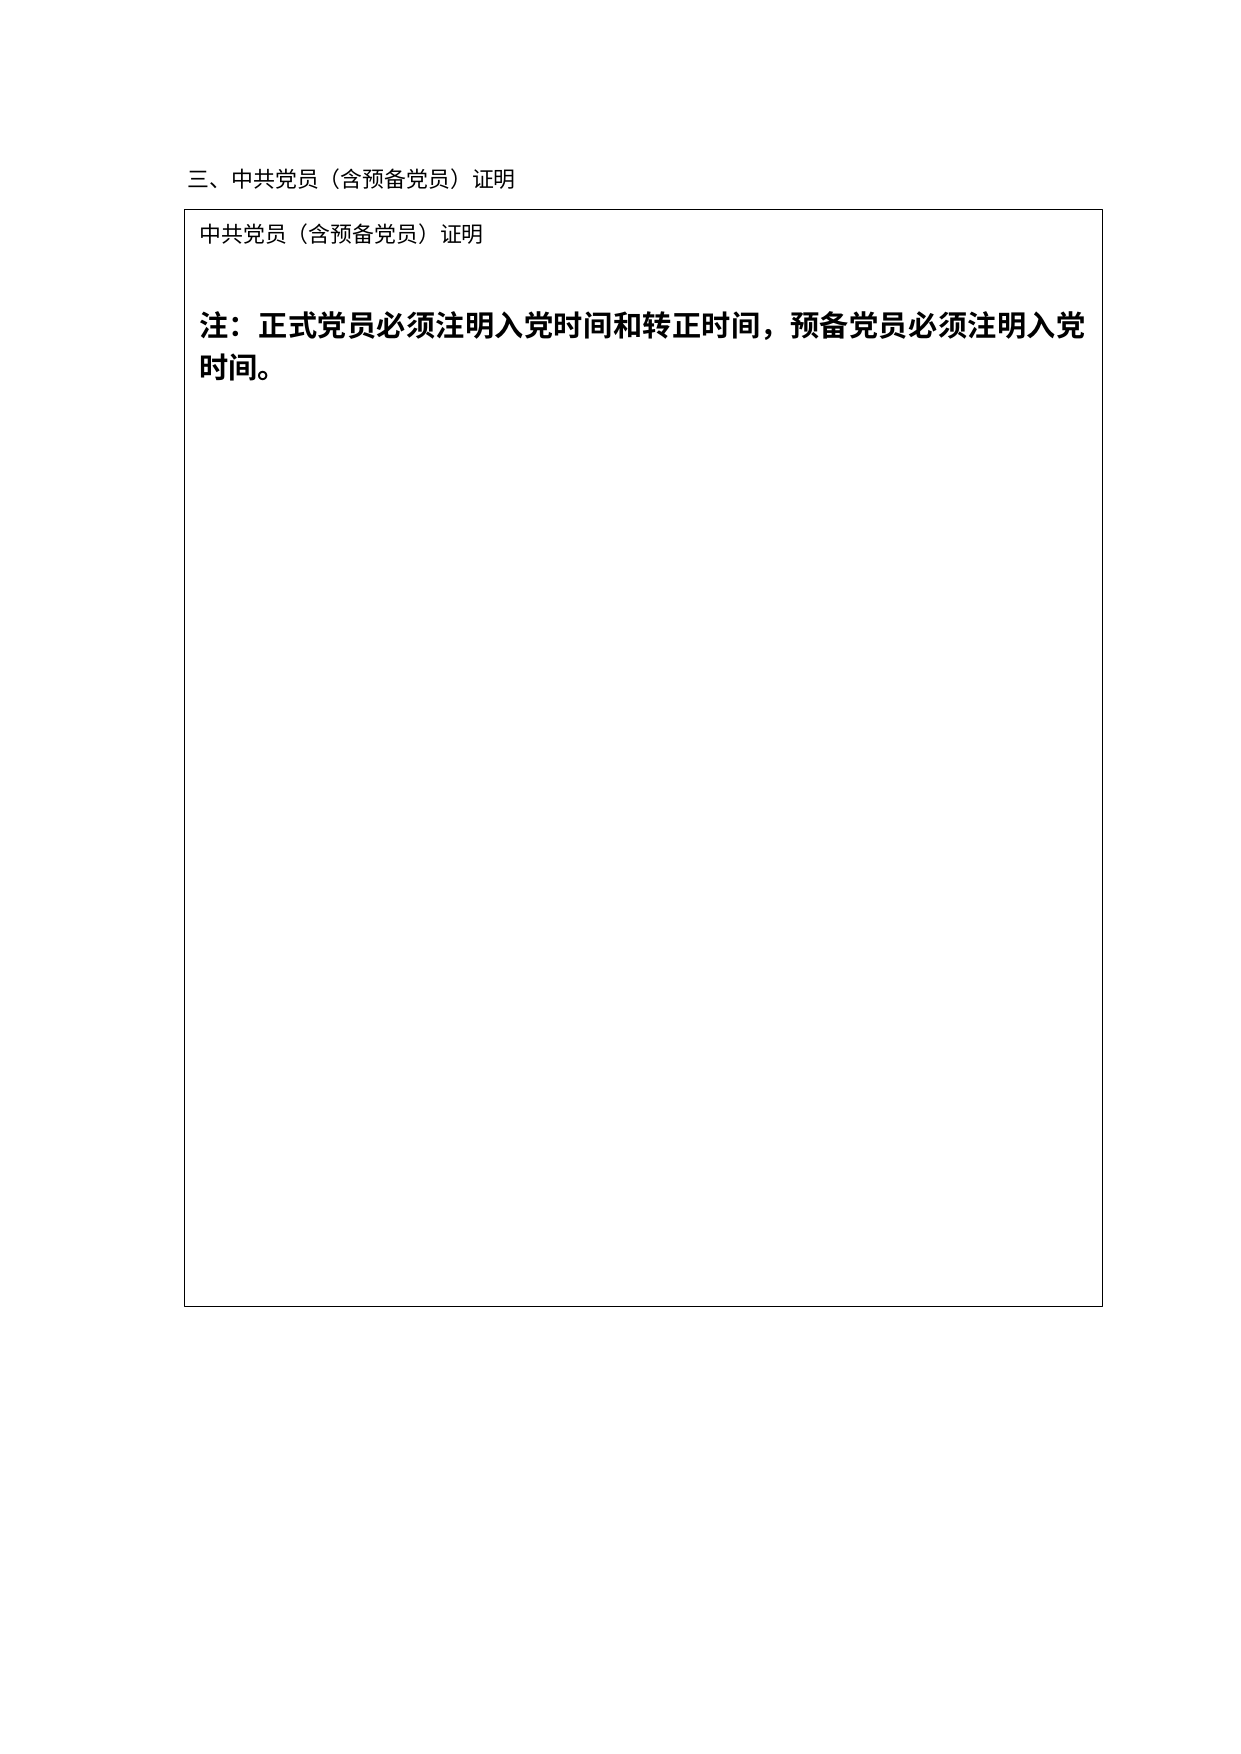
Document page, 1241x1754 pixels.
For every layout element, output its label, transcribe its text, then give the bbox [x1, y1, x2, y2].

list 中共党员（含预备党员）证明 [187, 162, 1053, 194]
